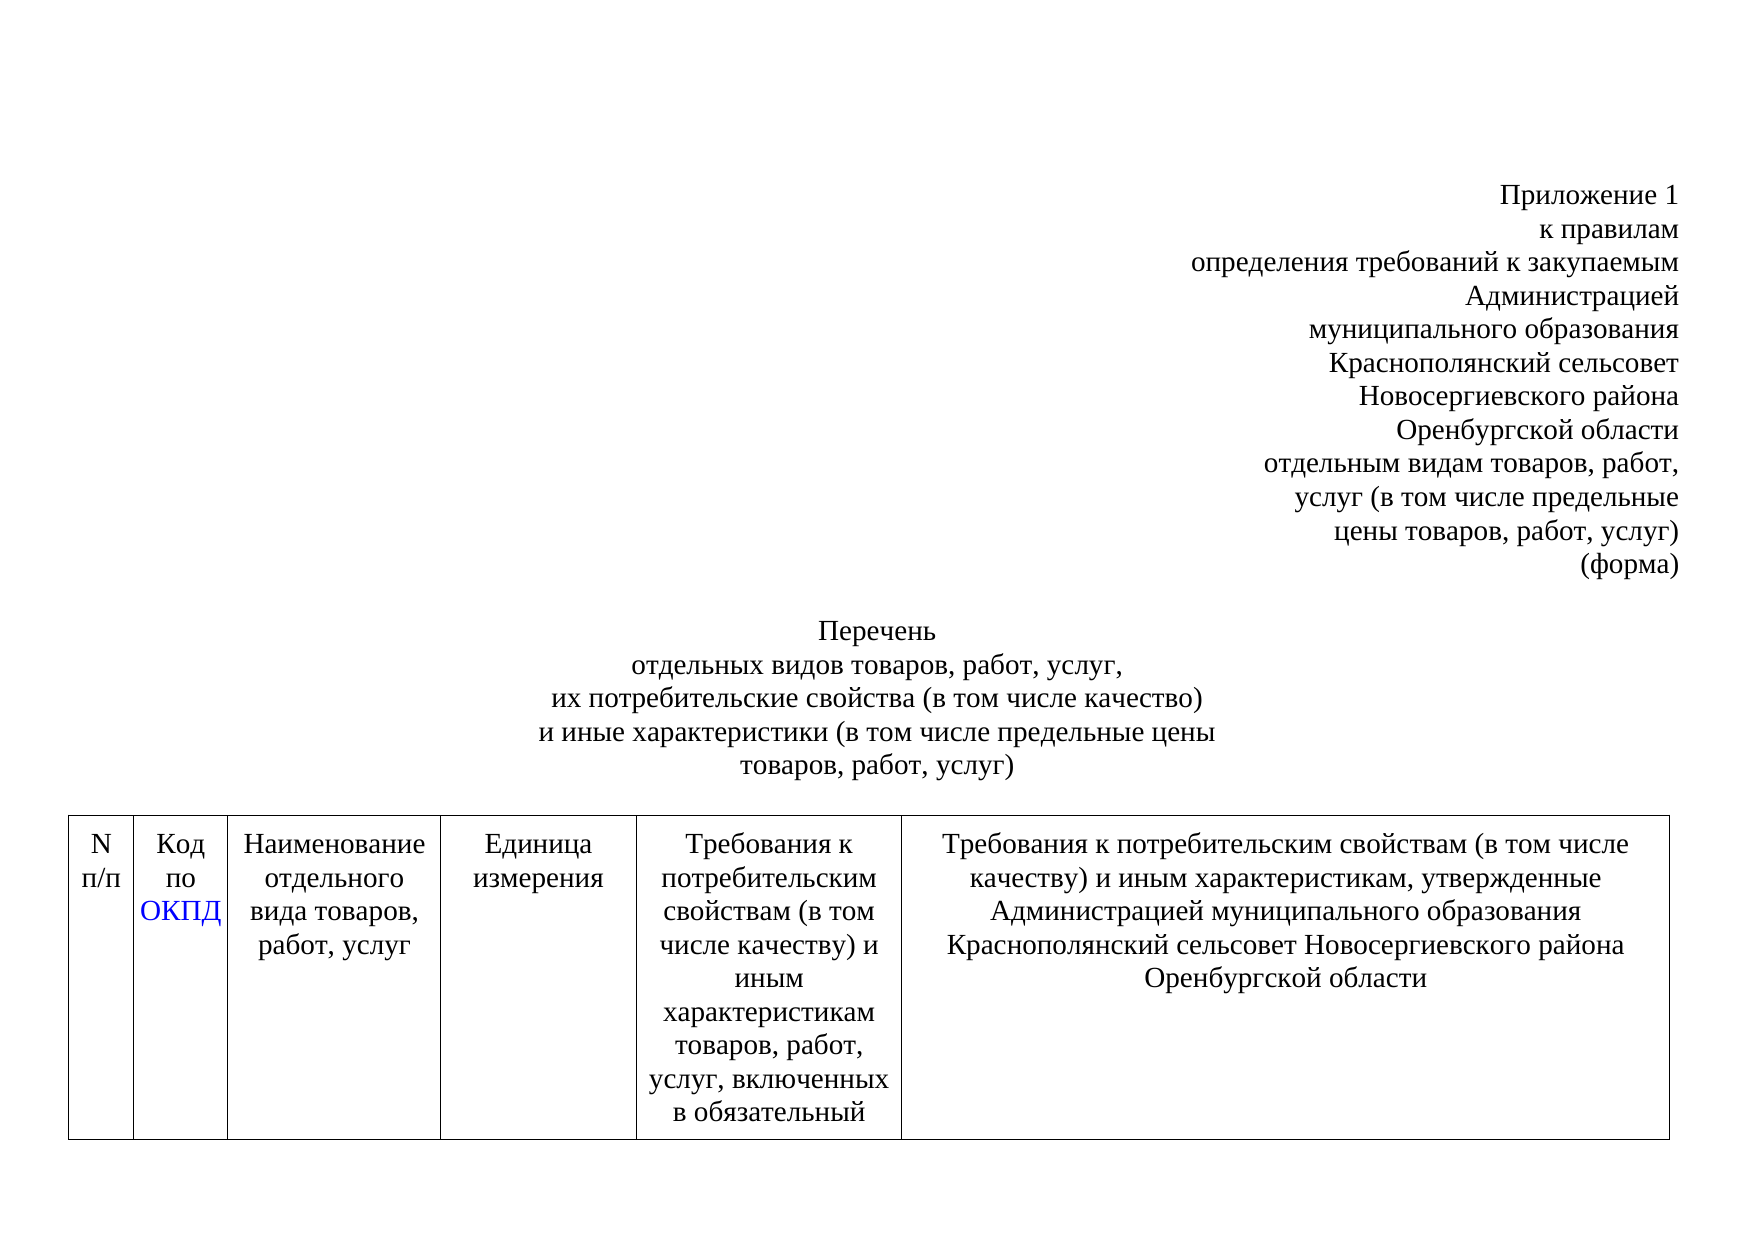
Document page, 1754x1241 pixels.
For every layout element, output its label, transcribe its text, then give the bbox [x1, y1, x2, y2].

text Оренбургской области [75, 412, 1679, 446]
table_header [228, 816, 440, 1139]
text Приложение 1 [75, 177, 1679, 211]
text определения требований к закупаемым [75, 244, 1679, 278]
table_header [902, 816, 1669, 1139]
table_header Единица измерения [441, 816, 636, 1139]
text Новосергиевского района [75, 378, 1679, 412]
text Администрацией [75, 278, 1679, 311]
text отдельным видам товаров, работ, [75, 446, 1679, 479]
text услуг (в том числе предельные [75, 479, 1679, 513]
text муниципального образования [75, 311, 1679, 345]
text товаров, работ, услуг) [75, 747, 1679, 781]
text Перечень [75, 613, 1679, 647]
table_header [637, 816, 901, 1139]
text Краснополянский сельсовет [75, 345, 1679, 378]
text цены товаров, работ, услуг) [75, 513, 1679, 546]
text их потребительские свойства (в том числе качество) [75, 680, 1679, 714]
table_header Код по ОКПД [134, 816, 227, 1139]
text отдельных видов товаров, работ, услуг, [75, 647, 1679, 680]
table_header N п/п [69, 816, 133, 1139]
text и иные характеристики (в том числе предельные цены [75, 714, 1679, 747]
text к правилам [75, 211, 1679, 244]
text (форма) [75, 546, 1679, 580]
